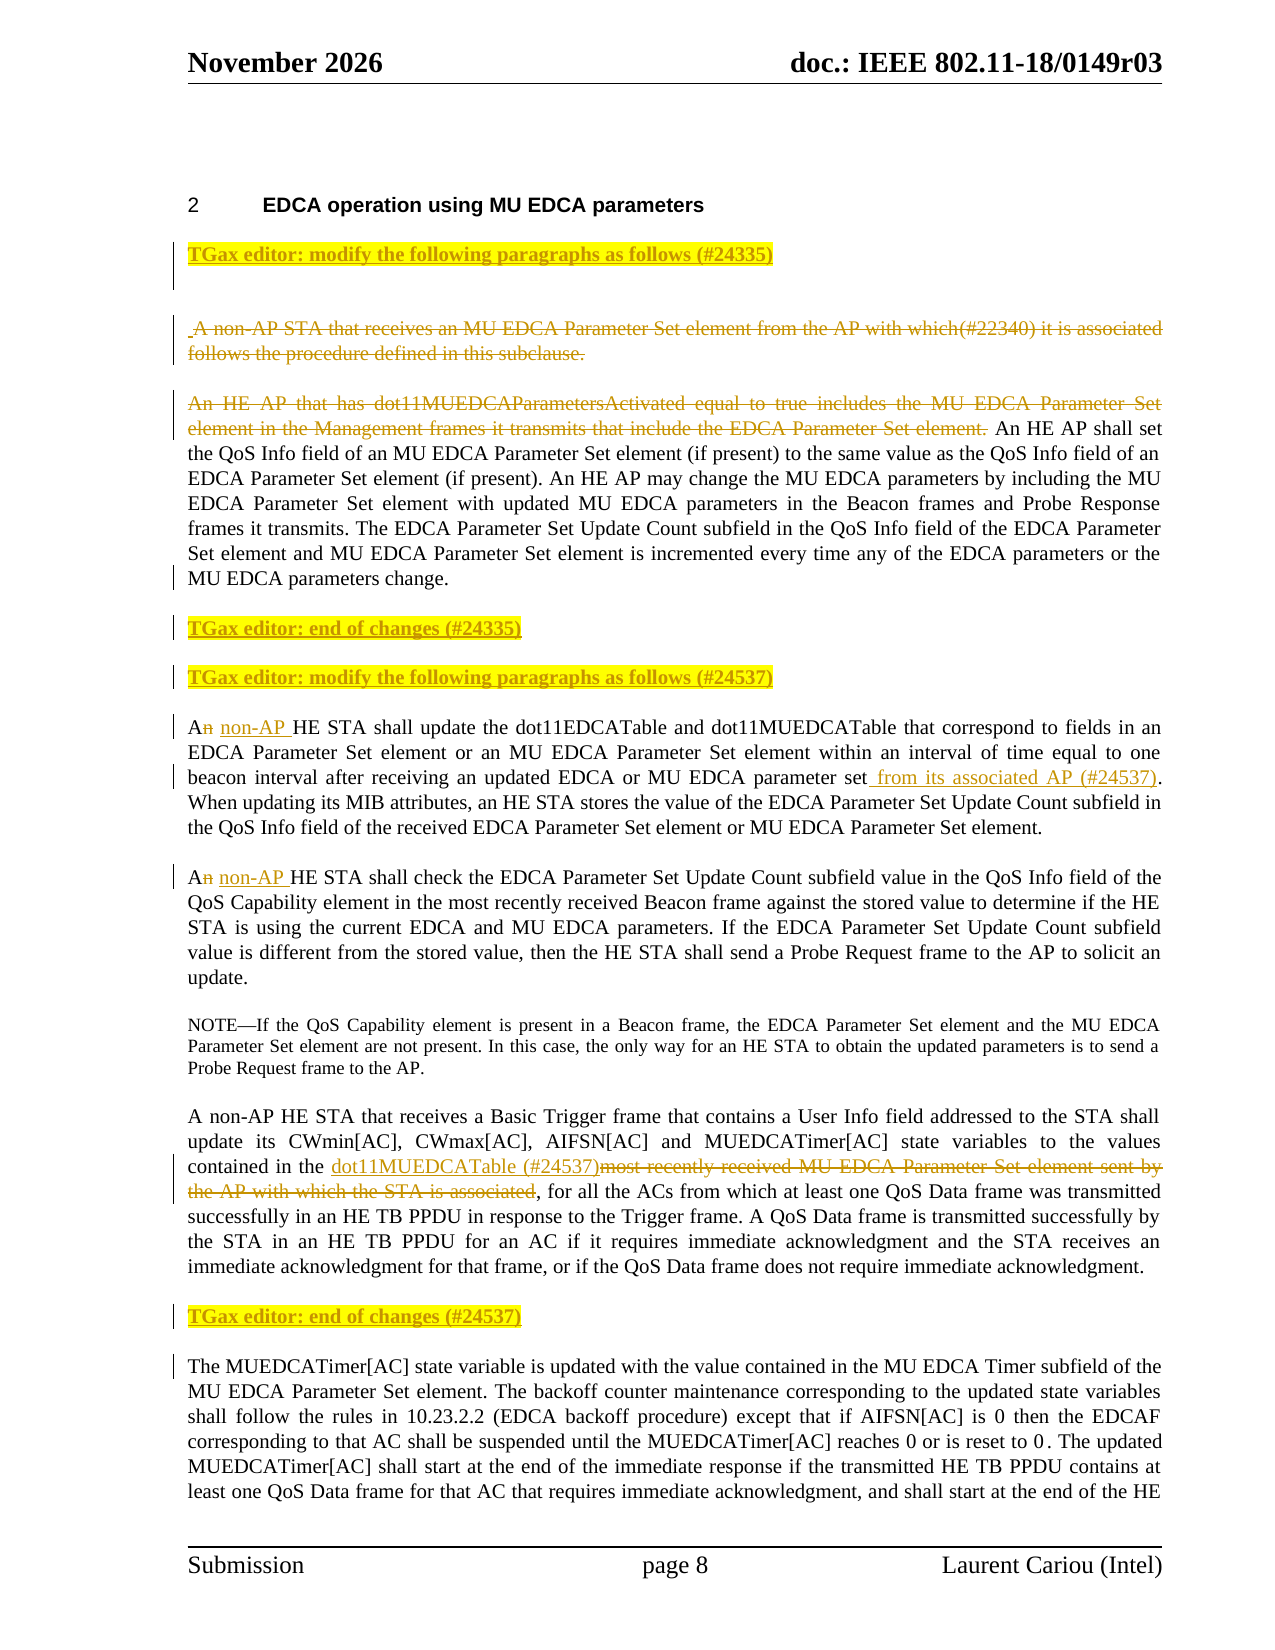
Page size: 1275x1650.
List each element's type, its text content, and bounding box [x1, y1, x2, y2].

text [187, 1353, 1162, 1503]
text (#22497) An HE AP shall set the QoS Info field of an MU EDCA Parameter Set element (if present) to the same value as the QoS Info field of an EDCA Parameter Set element (if present). An HE AP may change the MU EDCA parameters by including the MU EDCA Parameter Set element with updated MU EDCA parameters in the Beacon frames and Probe Response frames it transmits. The EDCA Parameter Set Update Count subfield in the QoS Info field of the EDCA Parameter Set element and MU EDCA Parameter Set element is incremented every time any of the EDCA parameters or the MU EDCA parameters change. [187, 405, 1162, 590]
list EDCA operation using MU EDCA parameters [187, 192, 1162, 217]
text A non-AP HE STA that receives a Basic Trigger frame that contains a User Info field addressed to the STA shall update its CWmin[AC], CWmax[AC], AIFSN[AC] and MUEDCATimer[AC] state variables to the values contained in the , for all the ACs from which at least one QoS Data frame was transmitted successfully in an HE TB PPDU in response to the Trigger frame. A QoS Data frame is transmitted successfully by the STA in an HE TB PPDU for an AC if it requires immediate acknowledgment and the STA receives an immediate acknowledgment for that frame, or if the QoS Data frame does not require immediate acknowledgment. [187, 1103, 1162, 1278]
text A HE STA shall update the dot11EDCATable and dot11MUEDCATable that correspond to fields in an EDCA Parameter Set element or an MU EDCA Parameter Set element within an interval of time equal to one beacon interval after receiving an updated EDCA or MU EDCA parameter set. When updating its MIB attributes, an HE STA stores the value of the EDCA Parameter Set Update Count subfield in the QoS Info field of the received EDCA Parameter Set element or MU EDCA Parameter Set element. [187, 714, 1162, 839]
text A HE STA shall check the EDCA Parameter Set Update Count subfield value in the QoS Info field of the QoS Capability element in the most recently received Beacon frame against the stored value to determine if the HE STA is using the current EDCA and MU EDCA parameters. If the EDCA Parameter Set Update Count subfield value is different from the stored value, then the HE STA shall send a Probe Request frame to the AP to solicit an update. [187, 864, 1162, 989]
text NOTE—If the QoS Capability element is present in a Beacon frame, the EDCA Parameter Set element and the MU EDCA Parameter Set element are not present. In this case, the only way for an HE STA to obtain the updated parameters is to send a Probe Request frame to the AP. [187, 1014, 1162, 1078]
